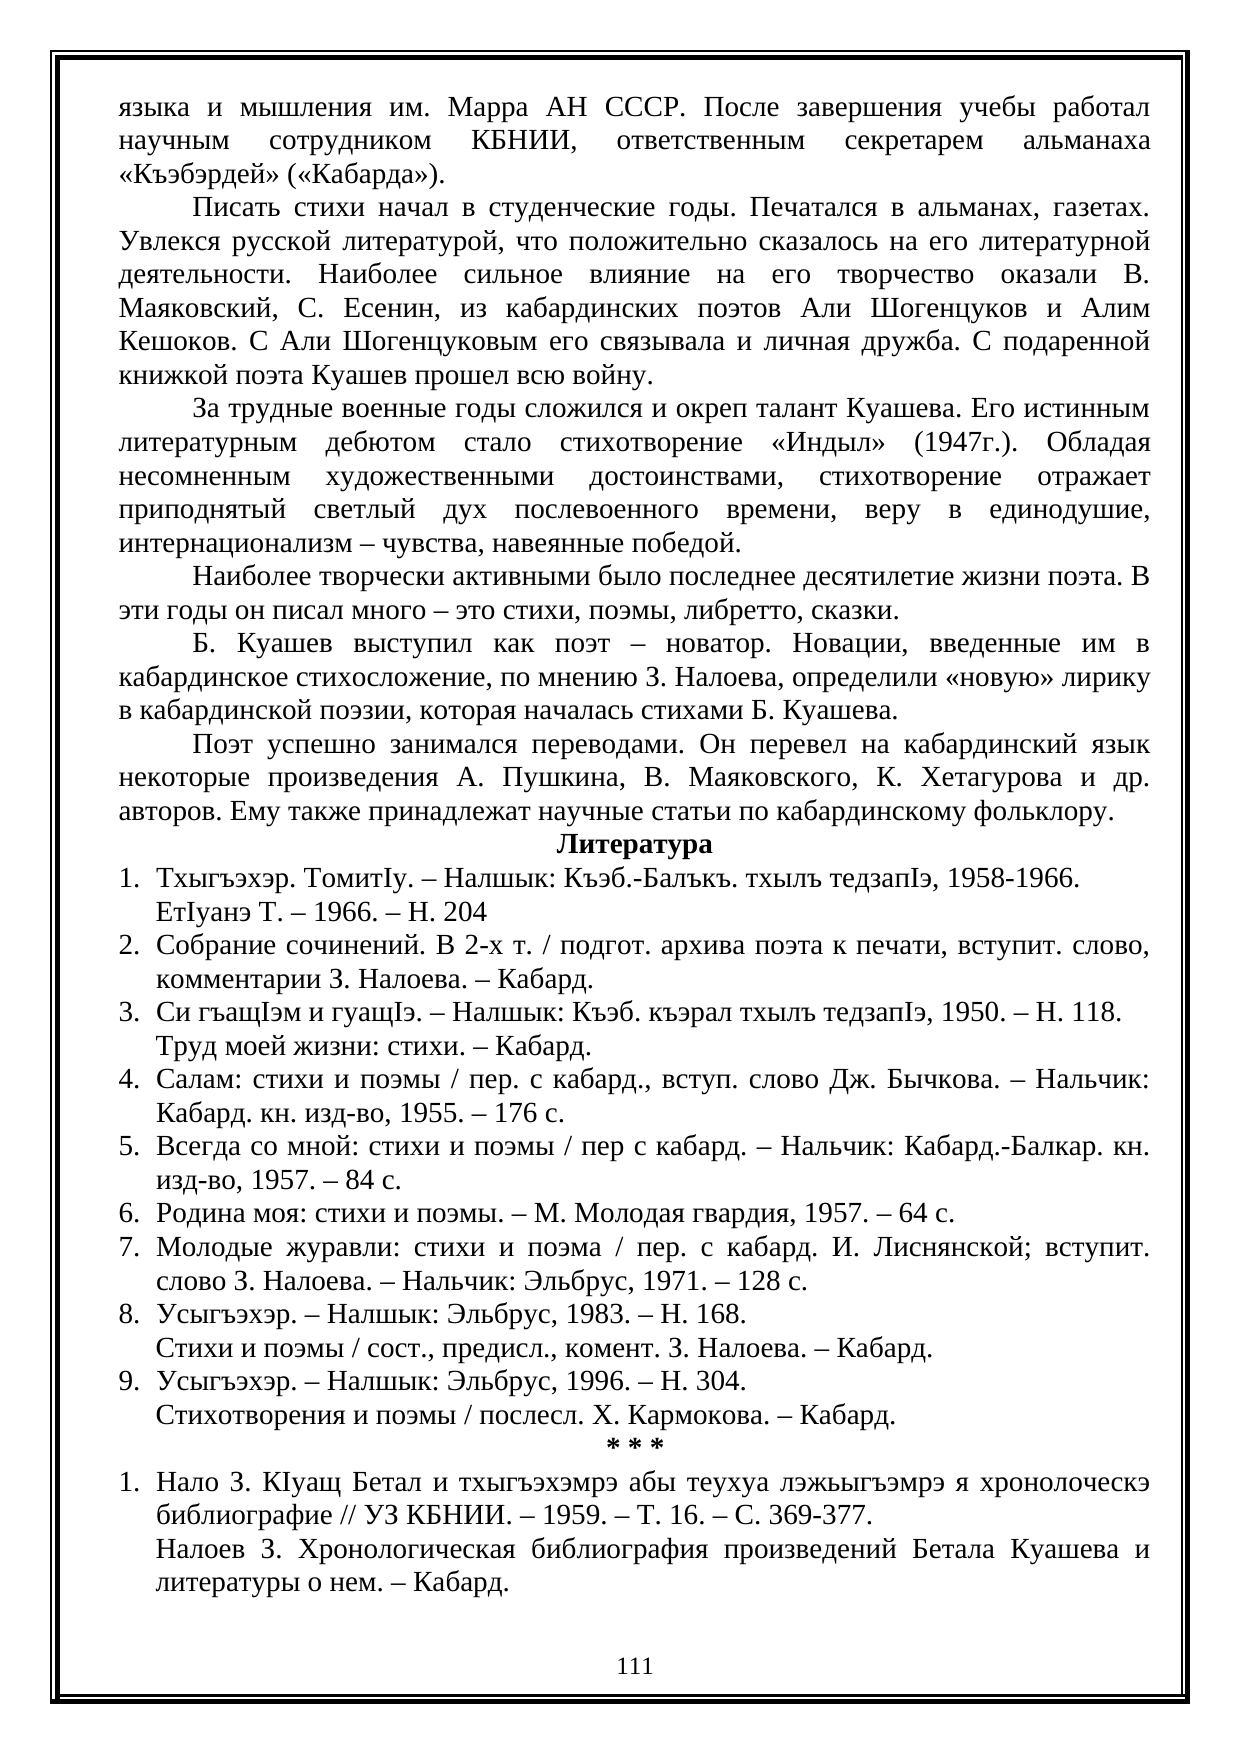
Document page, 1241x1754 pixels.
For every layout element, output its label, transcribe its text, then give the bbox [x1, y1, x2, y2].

text Литература [118, 827, 1151, 860]
text * * * [118, 1430, 1151, 1464]
text ЕтIуанэ Т. – 1966. – Н. 204 [155, 894, 1151, 927]
list Собрание сочинений. В 2-х т. / подгот. архива поэта к печати, вступит. слово, комментарии З. Налоева. – Кабард. [118, 927, 1151, 994]
text За трудные военные годы сложился и окреп талант Куашева. Его истинным литературным дебютом стало стихотворение «Индыл» (1947г.). Обладая несомненным художественными достоинствами, стихотворение отражает приподнятый светлый дух послевоенного времени, веру в единодушие, интернационализм – чувства, навеянные победой. [118, 391, 1151, 558]
list Си гъащIэм и гуащIэ. – Налшык: Къэб. къэрал тхылъ тедзапIэ, 1950. – Н. 118. [118, 994, 1151, 1028]
text Налоев З. Хронологическая библиография произведений Бетала Куашева и литературы о нем. – Кабард. [155, 1531, 1151, 1598]
list Молодые журавли: стихи и поэма / пер. с кабард. И. Лиснянской; вступит. слово З. Налоева. – Нальчик: Эльбрус, 1971. – 128 с. [118, 1229, 1151, 1296]
list Тхыгъэхэр. ТомитIу. – Налшык: Къэб.-Балъкъ. тхылъ тедзапIэ, 1958-1966. [118, 860, 1151, 894]
text Стихи и поэмы / сост., предисл., комент. З. Налоева. – Кабард. [155, 1330, 1151, 1363]
list Усыгъэхэр. – Налшык: Эльбрус, 1996. – Н. 304. [118, 1363, 1151, 1397]
list Салам: стихи и поэмы / пер. с кабард., вступ. слово Дж. Бычкова. – Нальчик: Кабард. кн. изд-во, 1955. – 176 с. [118, 1061, 1151, 1128]
text Наиболее творчески активными было последнее десятилетие жизни поэта. В эти годы он писал много – это стихи, поэмы, либретто, сказки. [118, 558, 1151, 625]
list Усыгъэхэр. – Налшык: Эльбрус, 1983. – Н. 168. [118, 1296, 1151, 1330]
text Поэт успешно занимался переводами. Он перевел на кабардинский язык некоторые произведения А. Пушкина, В. Маяковского, К. Хетагурова и др. авторов. Ему также принадлежат научные статьи по кабардинскому фольклору. [118, 726, 1151, 827]
text Б. Куашев выступил как поэт – новатор. Новации, введенные им в кабардинское стихосложение, по мнению З. Налоева, определили «новую» лирику в кабардинской поэзии, которая началась стихами Б. Куашева. [118, 625, 1151, 726]
text Труд моей жизни: стихи. – Кабард. [155, 1028, 1151, 1061]
text Писать стихи начал в студенческие годы. Печатался в альманах, газетах. Увлекся русской литературой, что положительно сказалось на его литературной деятельности. Наиболее сильное влияние на его творчество оказали В. Маяковский, С. Есенин, из кабардинских поэтов Али Шогенцуков и Алим Кешоков. С Али Шогенцуковым его связывала и личная дружба. С подаренной книжкой поэта Куашев прошел всю войну. [118, 189, 1151, 391]
list Нало З. КIуащ Бетал и тхыгъэхэмрэ абы теухуа лэжьыгъэмрэ я хронолоческэ библиографие // УЗ КБНИИ. – 1959. – Т. 16. – С. 369-377. [118, 1464, 1151, 1531]
list Всегда со мной: стихи и поэмы / пер с кабард. – Нальчик: Кабард.-Балкар. кн. изд-во, 1957. – 84 с. [118, 1128, 1151, 1196]
list Родина моя: стихи и поэмы. – М. Молодая гвардия, 1957. – 64 с. [118, 1196, 1151, 1229]
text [118, 89, 1151, 189]
text Стихотворения и поэмы / послесл. Х. Кармокова. – Кабард. [155, 1397, 1151, 1430]
